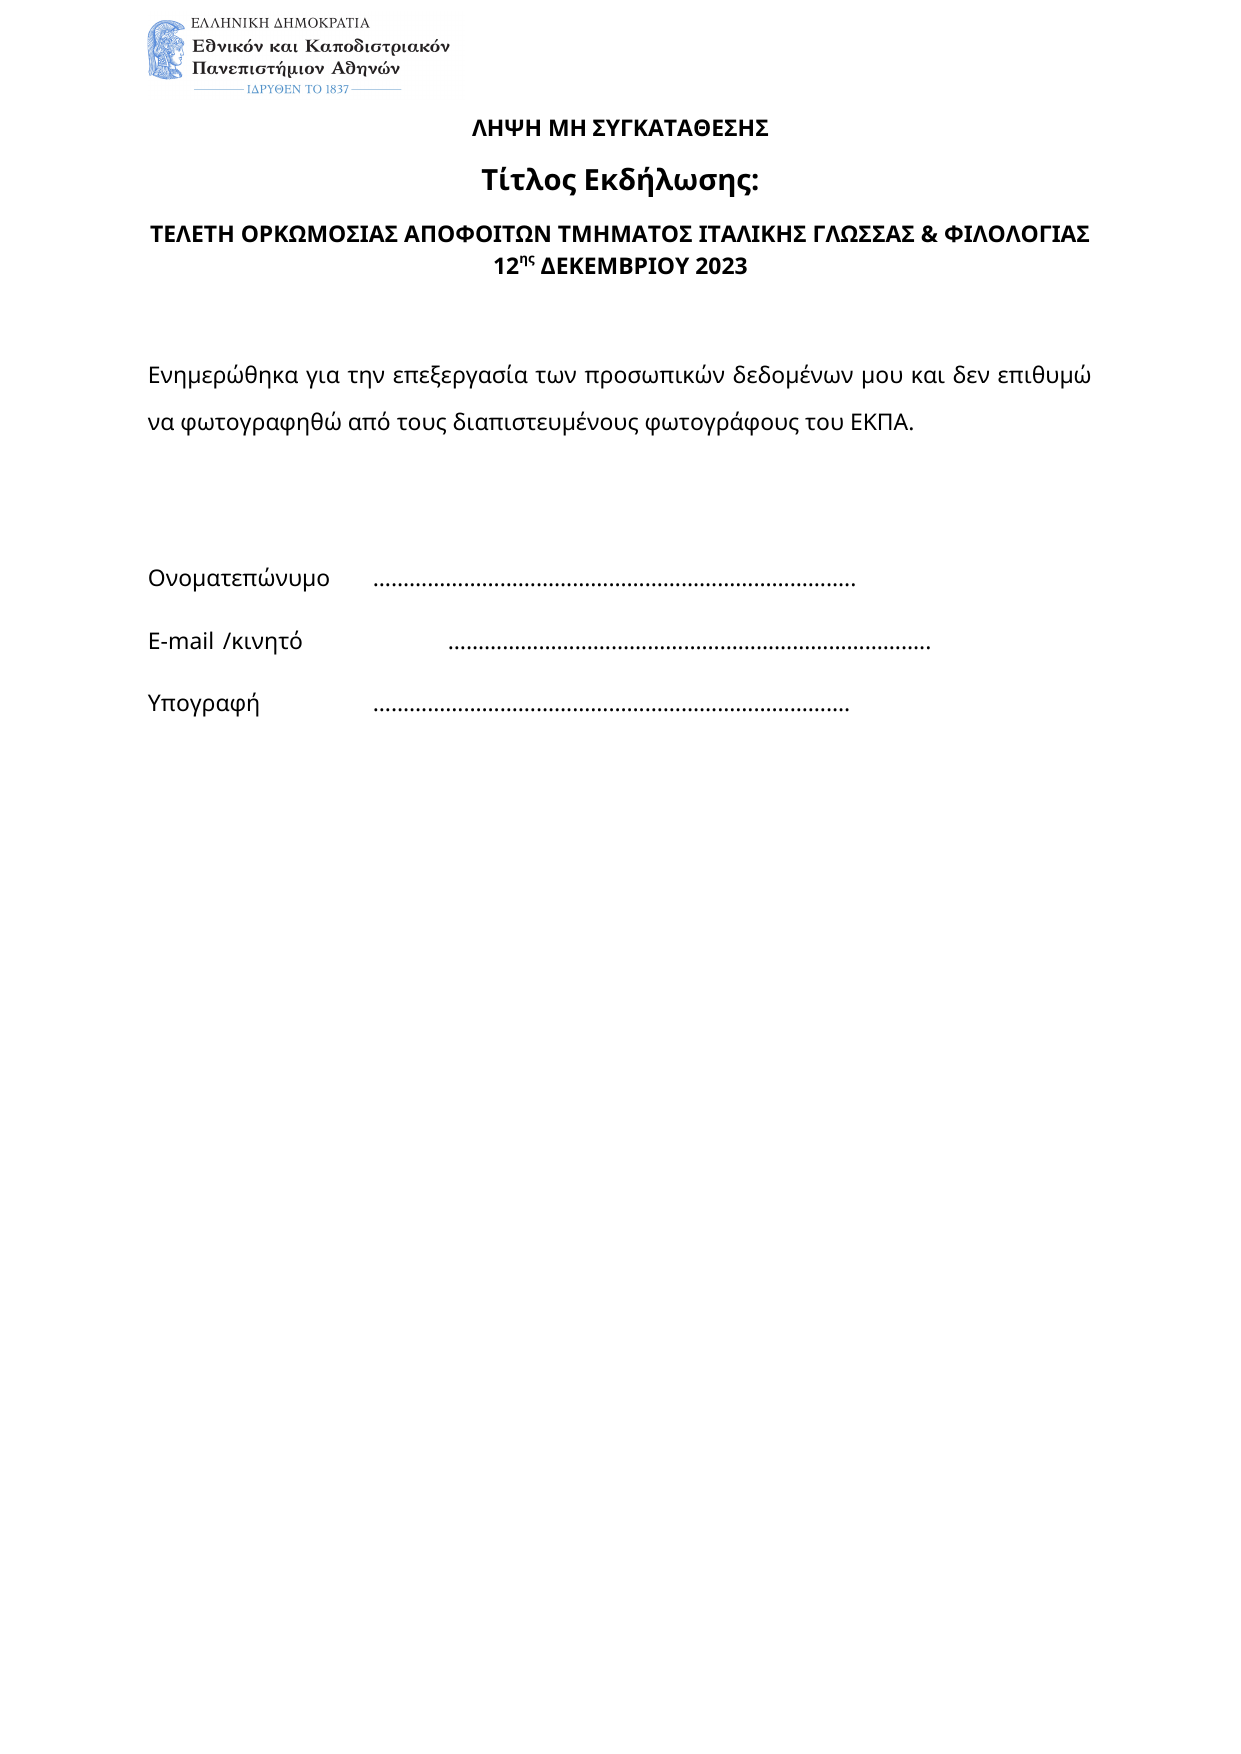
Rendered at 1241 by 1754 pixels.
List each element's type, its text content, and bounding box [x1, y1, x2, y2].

text Ε-mail /κινητό …………………………………………………………………….. [148, 624, 1093, 656]
picture [147, 11, 466, 100]
text ΤΕΛΕΤΗ ΟΡΚΩΜΟΣΙΑΣ ΑΠΟΦΟΙΤΩΝ ΤΜΗΜΑΤΟΣ ΙΤΑΛΙΚΗΣ ΓΛΩΣΣΑΣ & ΦΙΛΟΛΟΓΙΑΣ [148, 218, 1093, 249]
text Υπογραφή ……………………………………………………………………. [148, 687, 1093, 718]
text Ονοματεπώνυμο …………………………………………………………………….. [148, 562, 1093, 593]
text 12ης ΔΕΚΕΜΒΡΙΟΥ 2023 [148, 249, 1093, 281]
text ΛΗΨΗ MH ΣΥΓΚΑΤΑΘΕΣΗΣ [148, 112, 1093, 143]
text Ενημερώθηκα για την επεξεργασία των προσωπικών δεδομένων μου και δεν επιθυμώ να φωτογραφηθώ από τους διαπιστευμένους φωτογράφους του ΕΚΠΑ. [148, 359, 1093, 437]
text Τίτλος Εκδήλωσης: [148, 159, 1093, 198]
